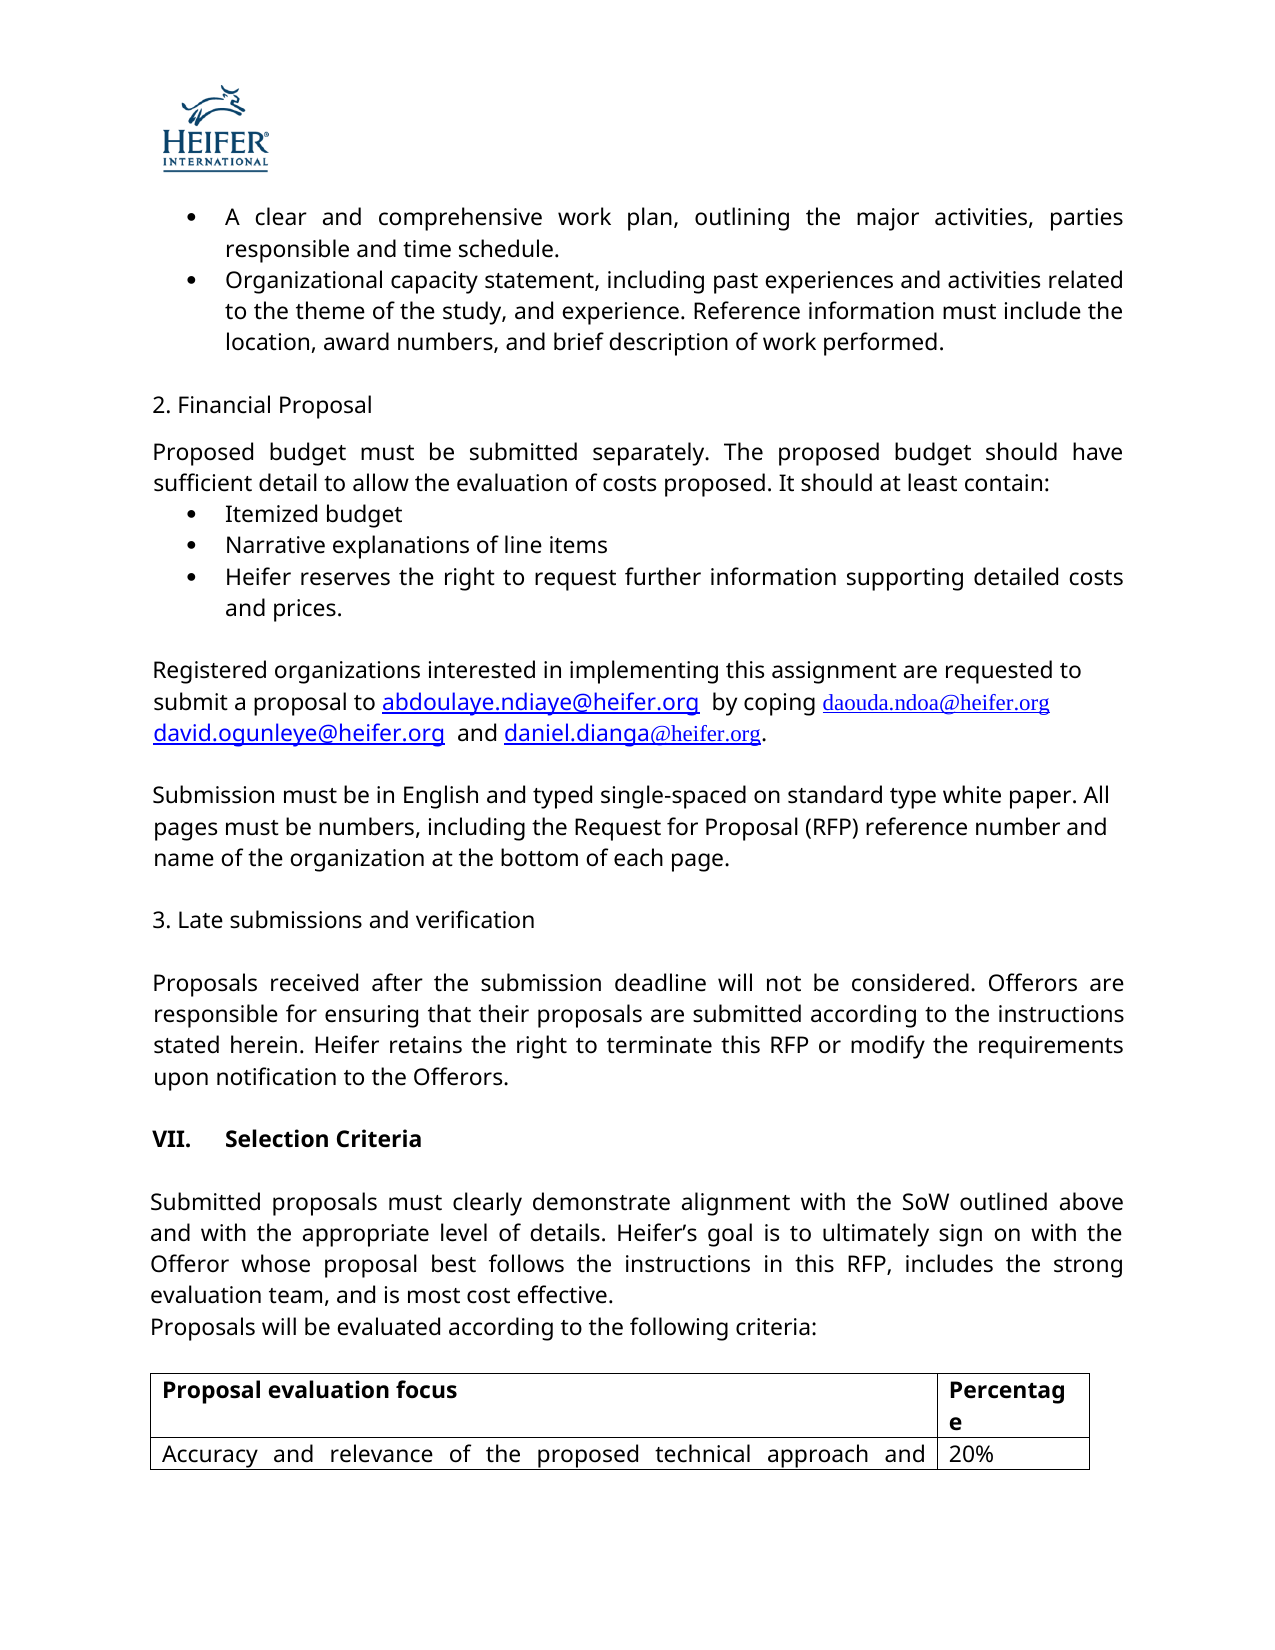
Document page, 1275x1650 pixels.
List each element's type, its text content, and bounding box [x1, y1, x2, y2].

text Proposed budget must be submitted separately. The proposed budget should have sufficient detail to allow the evaluation of costs proposed. It should at least contain: [152, 436, 1125, 498]
picture [152, 75, 285, 175]
table_cell Accuracy and relevance of the proposed technical approach and methodology [151, 1438, 937, 1469]
text VII. Selection Criteria [152, 1123, 1125, 1154]
list Heifer reserves the right to request further information supporting detailed costs and prices. [187, 561, 1125, 623]
text Registered organizations interested in implementing this assignment are requested to submit a proposal to abdoulaye.ndiaye@heifer.org by coping daouda.ndoa@heifer.org david.ogunleye@heifer.org and daniel.dianga@heifer.org. [152, 654, 1125, 748]
list Itemized budget [187, 498, 1125, 529]
text Proposals received after the submission deadline will not be considered. Offerors are responsible for ensuring that their proposals are submitted according to the instructions stated herein. Heifer retains the right to terminate this RFP or modify the requirements upon notification to the Offerors. [152, 967, 1125, 1092]
text Submission must be in English and typed single-spaced on standard type white paper. All pages must be numbers, including the Request for Proposal (RFP) reference number and name of the organization at the bottom of each page. [152, 779, 1125, 873]
table_cell 20% [938, 1438, 1089, 1469]
text Proposals will be evaluated according to the following criteria: [150, 1311, 1125, 1342]
table_header Percentage [938, 1374, 1089, 1437]
text 2. Financial Proposal [152, 389, 1125, 420]
text 3. Late submissions and verification [152, 904, 1125, 936]
list A clear and comprehensive work plan, outlining the major activities, parties responsible and time schedule. [187, 201, 1125, 264]
table_header Proposal evaluation focus [151, 1374, 937, 1437]
list Organizational capacity statement, including past experiences and activities related to the theme of the study, and experience. Reference information must include the location, award numbers, and brief description of work performed. [187, 264, 1125, 358]
list Narrative explanations of line items [187, 529, 1125, 561]
text Submitted proposals must clearly demonstrate alignment with the SoW outlined above and with the appropriate level of details. Heifer’s goal is to ultimately sign on with the Offeror whose proposal best follows the instructions in this RFP, includes the strong evaluation team, and is most cost effective. [150, 1186, 1125, 1311]
